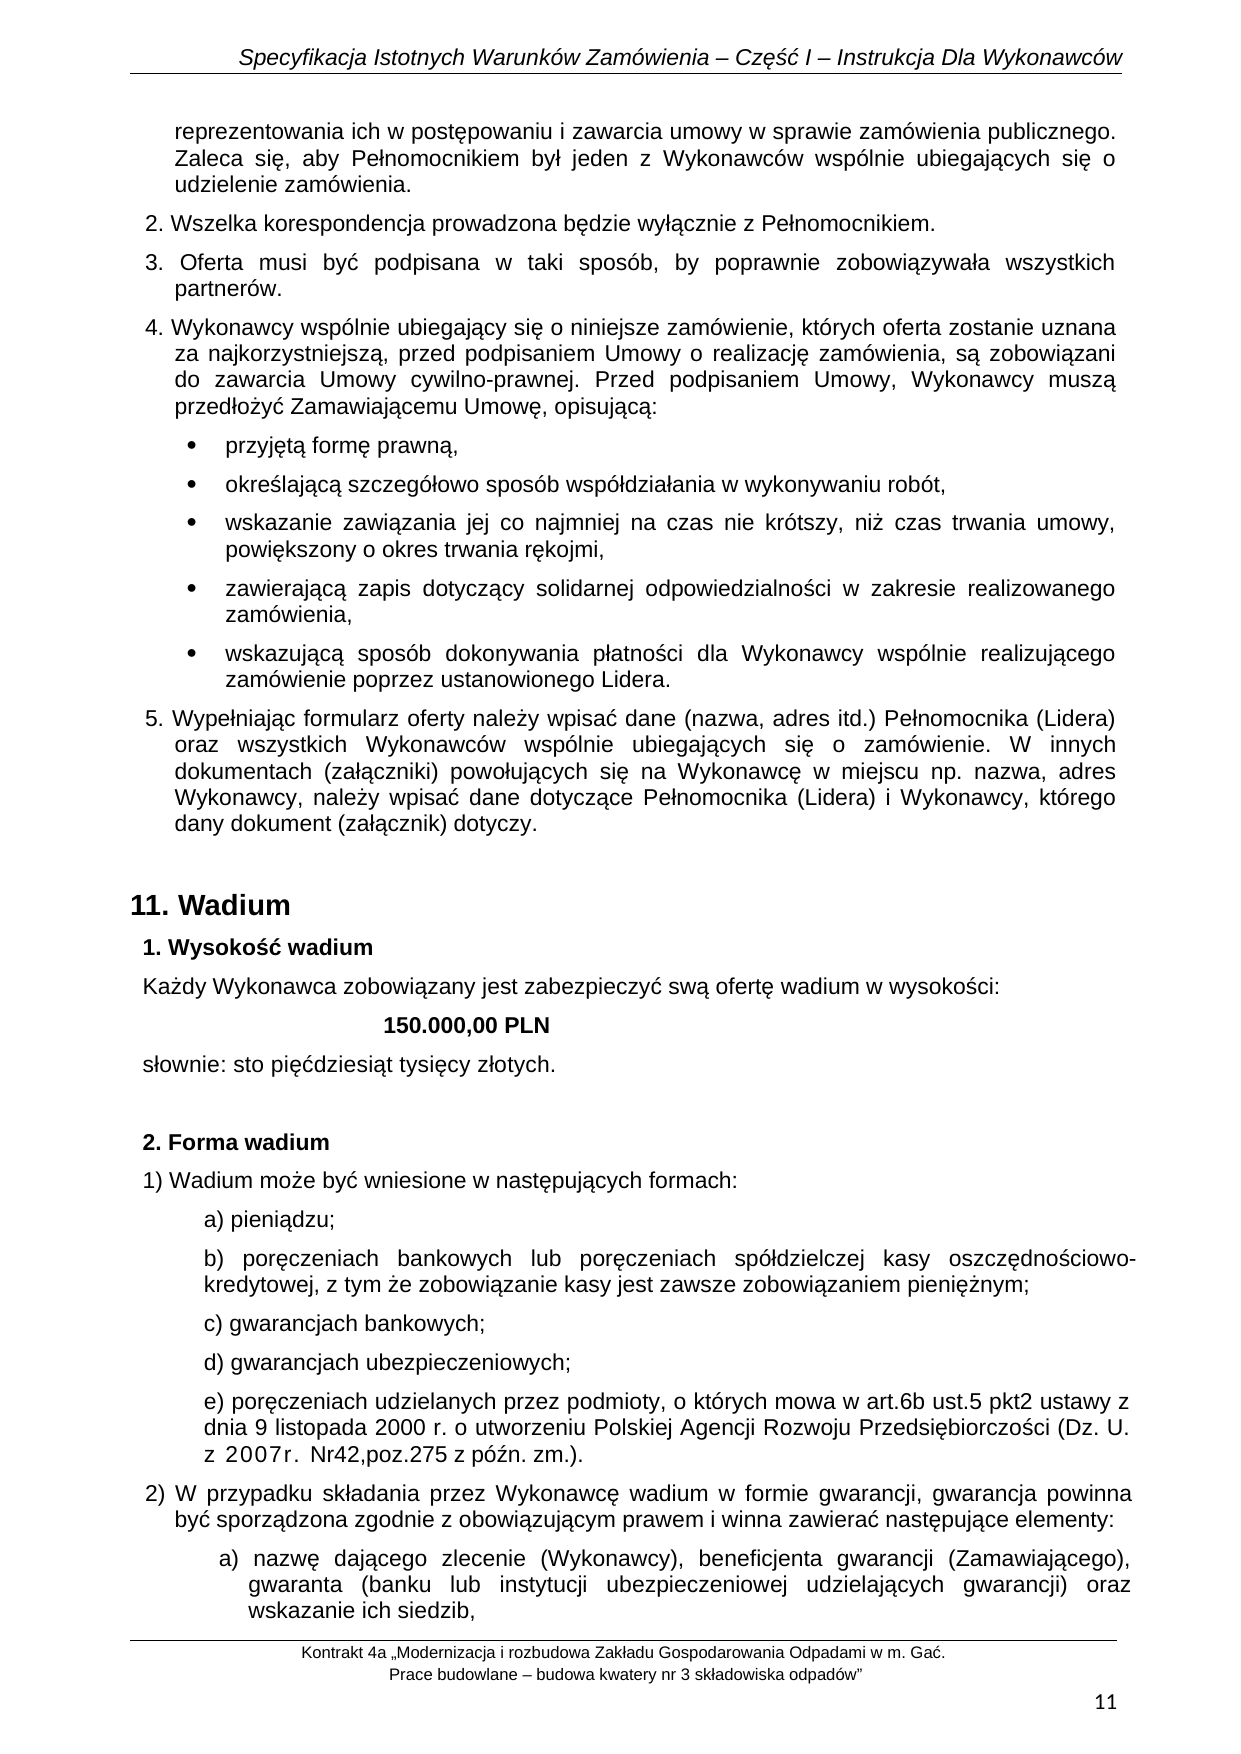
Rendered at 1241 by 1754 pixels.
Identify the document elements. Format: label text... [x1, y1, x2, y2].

list określającą szczegółowo sposób współdziałania w wykonywaniu robót, [188, 471, 1116, 497]
text słownie: sto pięćdziesiąt tysięcy złotych. [142, 1051, 1124, 1077]
text c) gwarancjach bankowych; [204, 1310, 1124, 1337]
text 2. Wszelka korespondencja prowadzona będzie wyłącznie z Pełnomocnikiem. [145, 210, 1116, 236]
list wskazującą sposób dokonywania płatności dla Wykonawcy wspólnie realizującego zamówienie poprzez ustanowionego Lidera. [188, 640, 1116, 692]
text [145, 118, 1116, 197]
subtitle 11. Wadium [130, 888, 1122, 922]
list przyjętą formę prawną, [188, 432, 1116, 458]
list wskazanie zawiązania jej co najmniej na czas nie krótszy, niż czas trwania umowy, powiększony o okres trwania rękojmi, [188, 509, 1116, 562]
text 1. Wysokość wadium [142, 934, 1124, 961]
text a) pieniądzu; [204, 1206, 1124, 1232]
text a) nazwę dającego zlecenie (Wykonawcy), beneficjenta gwarancji (Zamawiającego), gwaranta (banku lub instytucji ubezpieczeniowej udzielających gwarancji) oraz wskazanie ich siedzib, [218, 1545, 1131, 1624]
text 2) W przypadku składania przez Wykonawcę wadium w formie gwarancji, gwarancja powinna być sporządzona zgodnie z obowiązującym prawem i winna zawierać następujące elementy: [145, 1479, 1133, 1532]
text b) poręczeniach bankowych lub poręczeniach spółdzielczej kasy oszczędnościowo- kredytowej, z tym że zobowiązanie kasy jest zawsze zobowiązaniem pieniężnym; [204, 1245, 1137, 1298]
text d) gwarancjach ubezpieczeniowych; [204, 1349, 1124, 1375]
text 4. Wykonawcy wspólnie ubiegający się o niniejsze zamówienie, których oferta zostanie uznana za najkorzystniejszą, przed podpisaniem Umowy o realizację zamówienia, są zobowiązani do zawarcia Umowy cywilno-prawnej. Przed podpisaniem Umowy, Wykonawcy muszą przedłożyć Zamawiającemu Umowę, opisującą: [145, 314, 1116, 419]
text Każdy Wykonawca zobowiązany jest zabezpieczyć swą ofertę wadium w wysokości: [142, 973, 1124, 999]
text 2. Forma wadium [142, 1128, 1124, 1155]
text 3. Oferta musi być podpisana w taki sposób, by poprawnie zobowiązywała wszystkich partnerów. [145, 248, 1116, 301]
text 1) Wadium może być wniesione w następujących formach: [142, 1167, 1124, 1194]
text 150.000,00 PLN [130, 1012, 803, 1038]
list zawierającą zapis dotyczący solidarnej odpowiedzialności w zakresie realizowanego zamówienia, [188, 574, 1116, 627]
text e) poręczeniach udzielanych przez podmioty, o których mowa w art.6b ust.5 pkt2 ustawy z dnia 9 listopada 2000 r. o utworzeniu Polskiej Agencji Rozwoju Przedsiębiorczości (Dz. U. z 2007r. Nr42,poz.275 z późn. zm.). [204, 1388, 1130, 1467]
text 5. Wypełniając formularz oferty należy wpisać dane (nazwa, adres itd.) Pełnomocnika (Lidera) oraz wszystkich Wykonawców wspólnie ubiegających się o zamówienie. W innych dokumentach (załączniki) powołujących się na Wykonawcę w miejscu np. nazwa, adres Wykonawcy, należy wpisać dane dotyczące Pełnomocnika (Lidera) i Wykonawcy, którego dany dokument (załącznik) dotyczy. [145, 705, 1116, 837]
